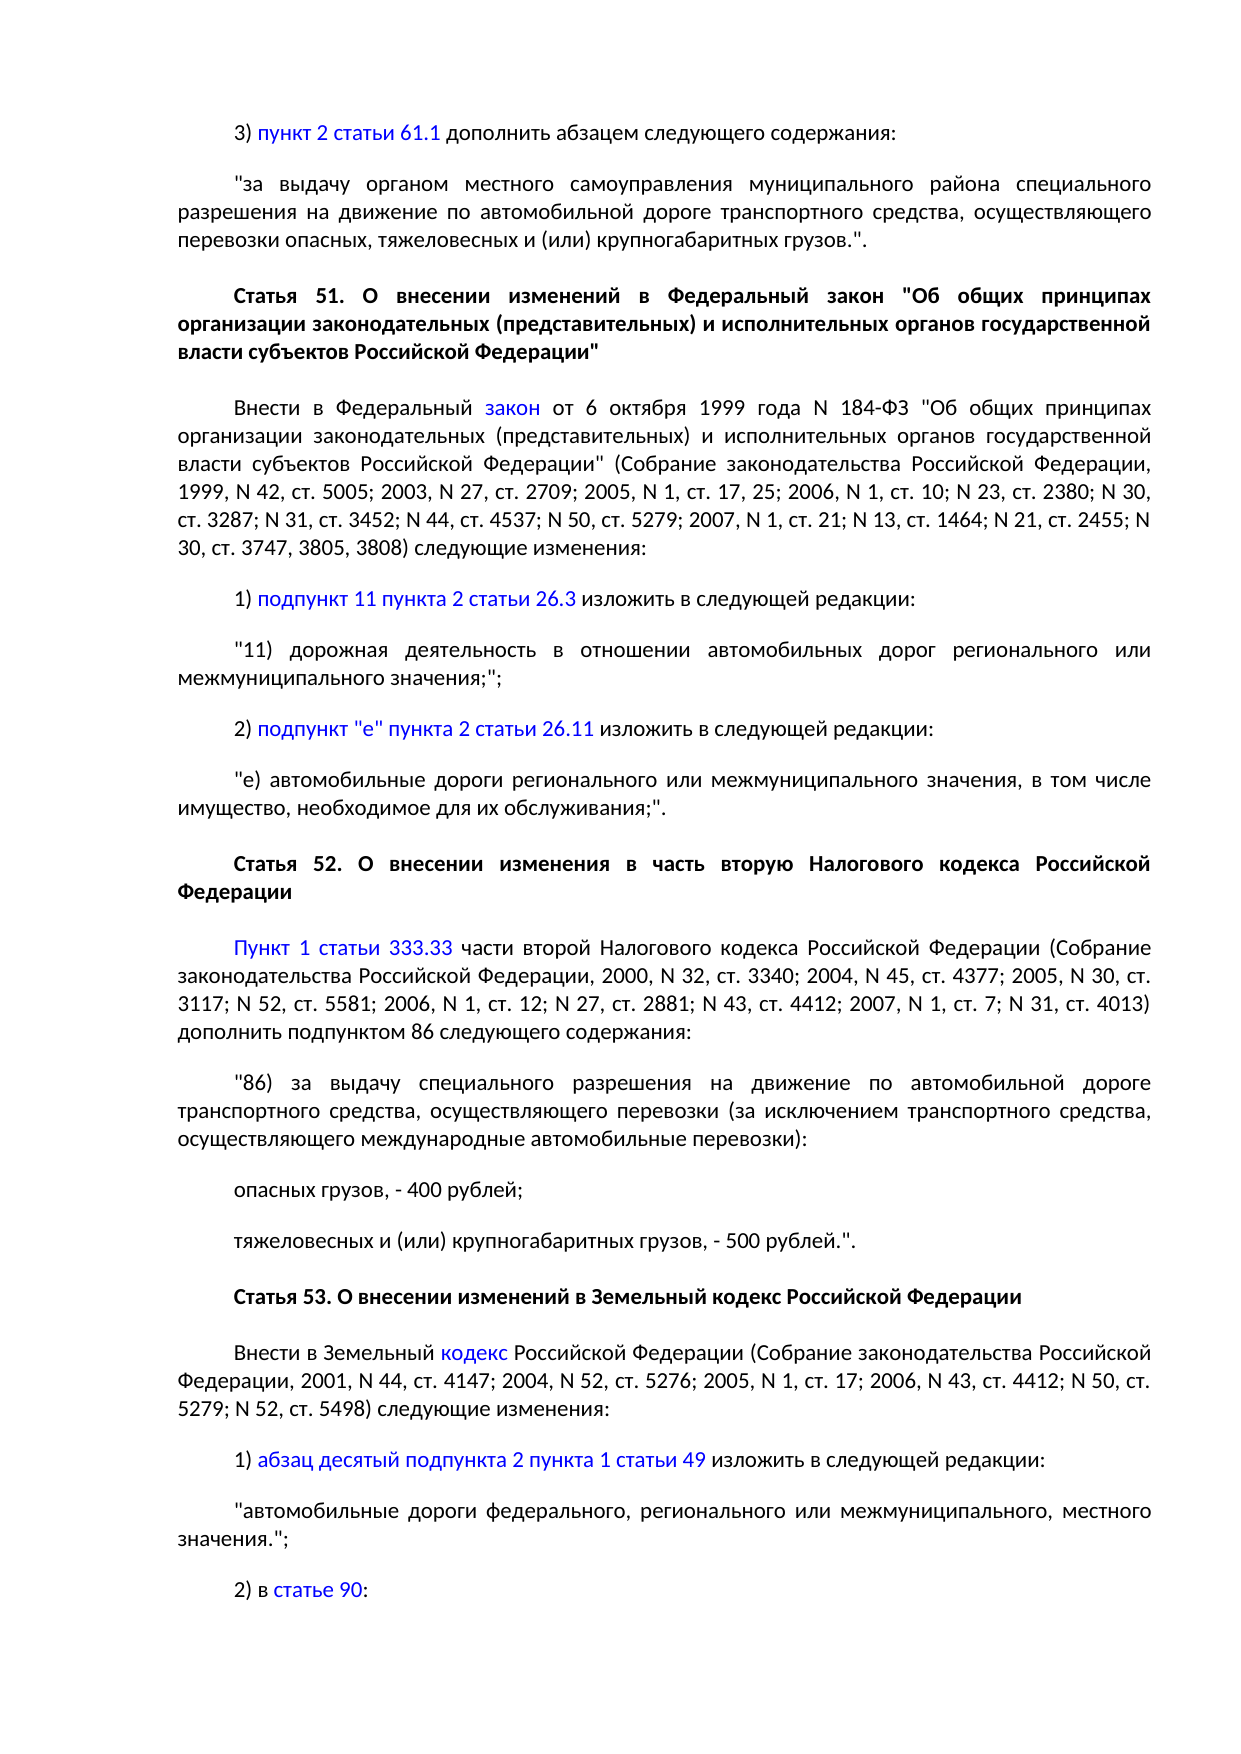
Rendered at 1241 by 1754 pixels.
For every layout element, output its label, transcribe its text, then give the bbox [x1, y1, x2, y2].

text 2) подпункт "е" пункта 2 статьи 26.11 изложить в следующей редакции: [177, 714, 1152, 742]
text "е) автомобильные дороги регионального или межмуниципального значения, в том числе имущество, необходимое для их обслуживания;". [177, 765, 1152, 821]
text Пункт 1 статьи 333.33 части второй Налогового кодекса Российской Федерации (Собрание законодательства Российской Федерации, 2000, N 32, ст. 3340; 2004, N 45, ст. 4377; 2005, N 30, ст. 3117; N 52, ст. 5581; 2006, N 1, ст. 12; N 27, ст. 2881; N 43, ст. 4412; 2007, N 1, ст. 7; N 31, ст. 4013) дополнить подпунктом 86 следующего содержания: [177, 933, 1152, 1045]
title Статья 51. О внесении изменений в Федеральный закон "Об общих принципах организации законодательных (представительных) и исполнительных органов государственной власти субъектов Российской Федерации" [177, 281, 1152, 365]
text Внести в Земельный кодекс Российской Федерации (Собрание законодательства Российской Федерации, 2001, N 44, ст. 4147; 2004, N 52, ст. 5276; 2005, N 1, ст. 17; 2006, N 43, ст. 4412; N 50, ст. 5279; N 52, ст. 5498) следующие изменения: [177, 1338, 1152, 1422]
text 2) в статье 90: [177, 1575, 1152, 1603]
text 3) пункт 2 статьи 61.1 дополнить абзацем следующего содержания: [177, 118, 1152, 146]
text "11) дорожная деятельность в отношении автомобильных дорог регионального или межмуниципального значения;"; [177, 635, 1152, 691]
text тяжеловесных и (или) крупногабаритных грузов, - 500 рублей.". [177, 1226, 1152, 1254]
text 1) абзац десятый подпункта 2 пункта 1 статьи 49 изложить в следующей редакции: [177, 1445, 1152, 1473]
text "автомобильные дороги федерального, регионального или межмуниципального, местного значения."; [177, 1496, 1152, 1552]
text 1) подпункт 11 пункта 2 статьи 26.3 изложить в следующей редакции: [177, 584, 1152, 612]
title Статья 53. О внесении изменений в Земельный кодекс Российской Федерации [177, 1282, 1152, 1310]
title Статья 52. О внесении изменения в часть вторую Налогового кодекса Российской Федерации [177, 849, 1152, 905]
text "86) за выдачу специального разрешения на движение по автомобильной дороге транспортного средства, осуществляющего перевозки (за исключением транспортного средства, осуществляющего международные автомобильные перевозки): [177, 1068, 1152, 1152]
text опасных грузов, - 400 рублей; [177, 1175, 1152, 1203]
text "за выдачу органом местного самоуправления муниципального района специального разрешения на движение по автомобильной дороге транспортного средства, осуществляющего перевозки опасных, тяжеловесных и (или) крупногабаритных грузов.". [177, 169, 1152, 253]
text Внести в Федеральный закон от 6 октября 1999 года N 184-ФЗ "Об общих принципах организации законодательных (представительных) и исполнительных органов государственной власти субъектов Российской Федерации" (Собрание законодательства Российской Федерации, 1999, N 42, ст. 5005; 2003, N 27, ст. 2709; 2005, N 1, ст. 17, 25; 2006, N 1, ст. 10; N 23, ст. 2380; N 30, ст. 3287; N 31, ст. 3452; N 44, ст. 4537; N 50, ст. 5279; 2007, N 1, ст. 21; N 13, ст. 1464; N 21, ст. 2455; N 30, ст. 3747, 3805, 3808) следующие изменения: [177, 393, 1152, 561]
